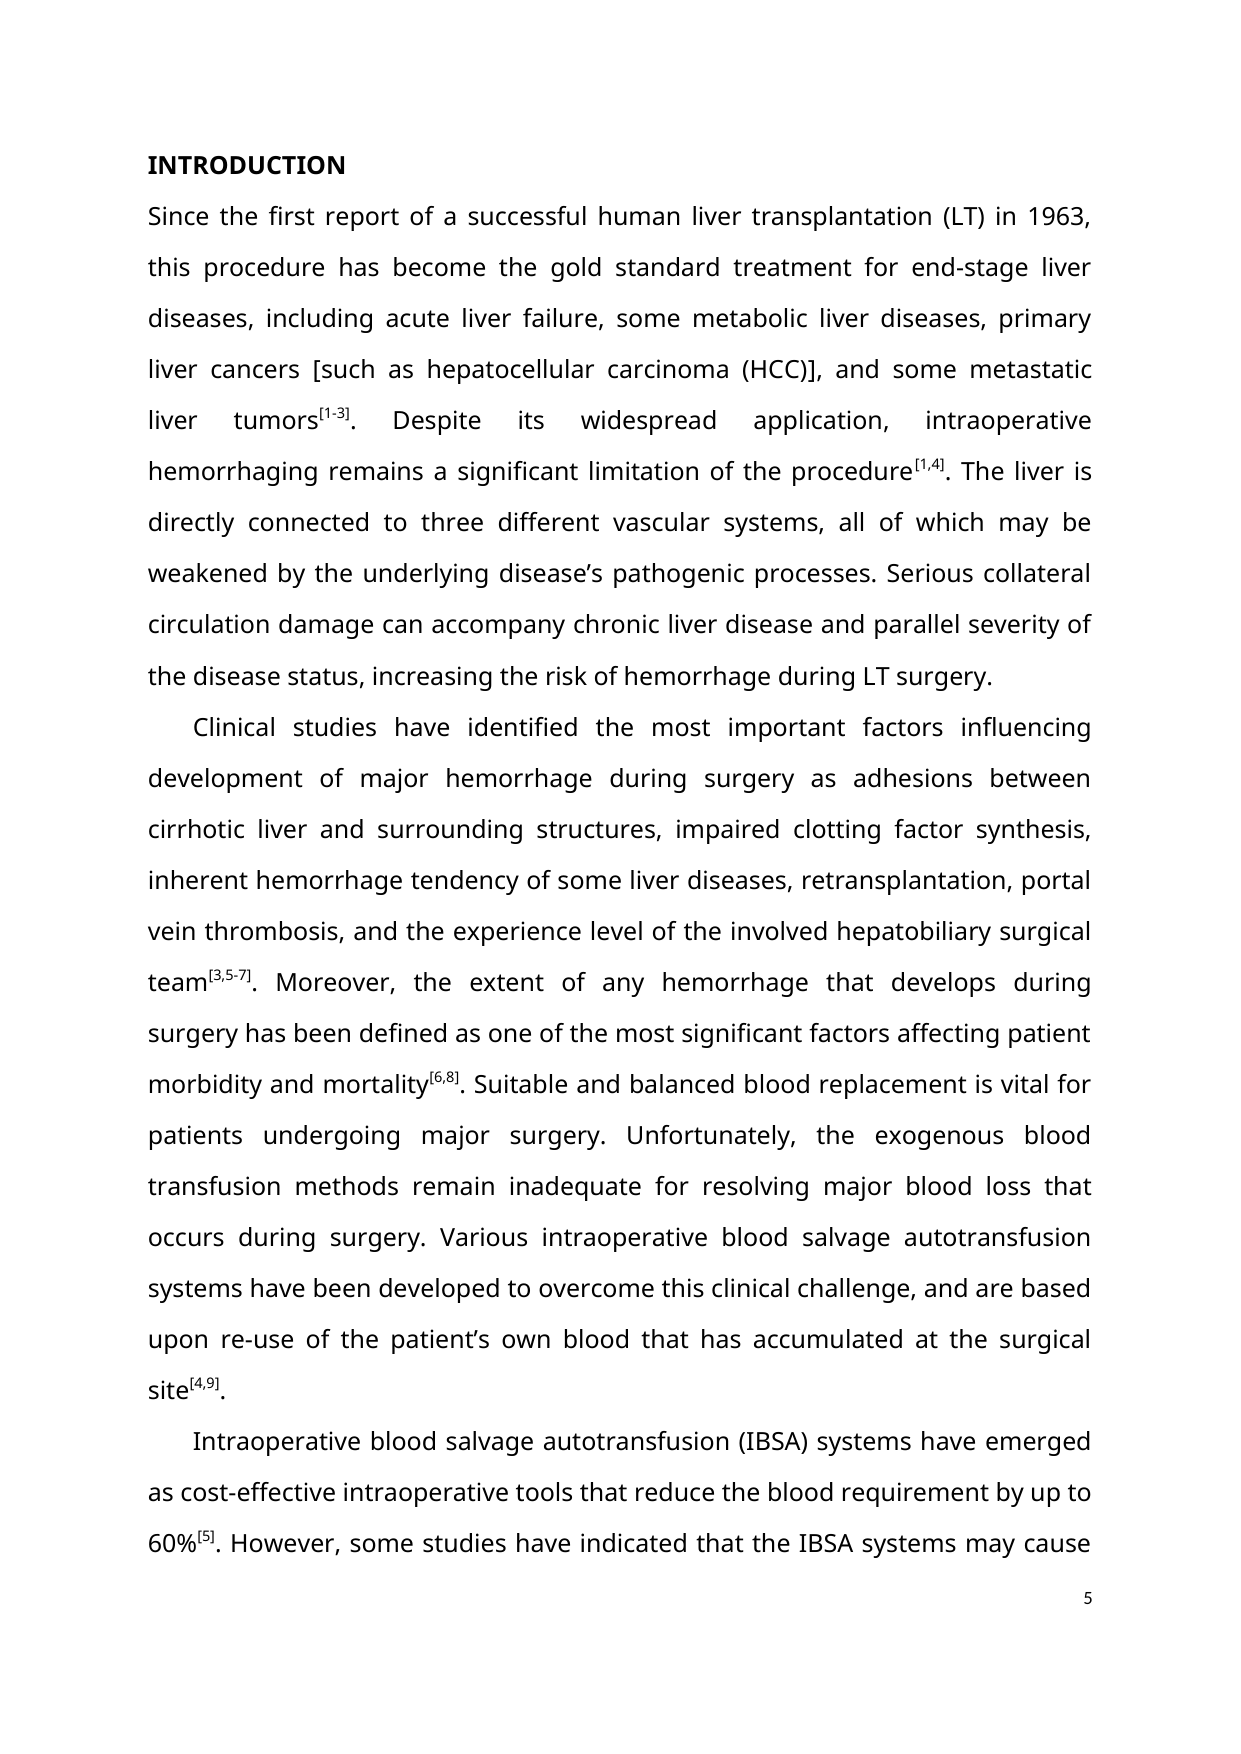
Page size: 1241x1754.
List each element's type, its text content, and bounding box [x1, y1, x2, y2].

text Clinical studies have identified the most important factors influencing development of major hemorrhage during surgery as adhesions between cirrhotic liver and surrounding structures, impaired clotting factor synthesis, inherent hemorrhage tendency of some liver diseases, retransplantation, portal vein thrombosis, and the experience level of the involved hepatobiliary surgical team[3,5-7]. Moreover, the extent of any hemorrhage that develops during surgery has been defined as one of the most significant factors affecting patient morbidity and mortality[6,8]. Suitable and balanced blood replacement is vital for patients undergoing major surgery. Unfortunately, the exogenous blood transfusion methods remain inadequate for resolving major blood loss that occurs during surgery. Various intraoperative blood salvage autotransfusion systems have been developed to overcome this clinical challenge, and are based upon re-use of the patient’s own blood that has accumulated at the surgical site[4,9]. [148, 709, 1092, 1407]
text Since the first report of a successful human liver transplantation (LT) in 1963, this procedure has become the gold standard treatment for end-stage liver diseases, including acute liver failure, some metabolic liver diseases, primary liver cancers [such as hepatocellular carcinoma (HCC)], and some metastatic liver tumors[1-3]. Despite its widespread application, intraoperative hemorrhaging remains a significant limitation of the procedure[1,4]. The liver is directly connected to three different vascular systems, all of which may be weakened by the underlying disease’s pathogenic processes. Serious collateral circulation damage can accompany chronic liver disease and parallel severity of the disease status, increasing the risk of hemorrhage during LT surgery. [148, 199, 1092, 692]
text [148, 1424, 1092, 1560]
text INTRODUCTION [148, 148, 1092, 182]
